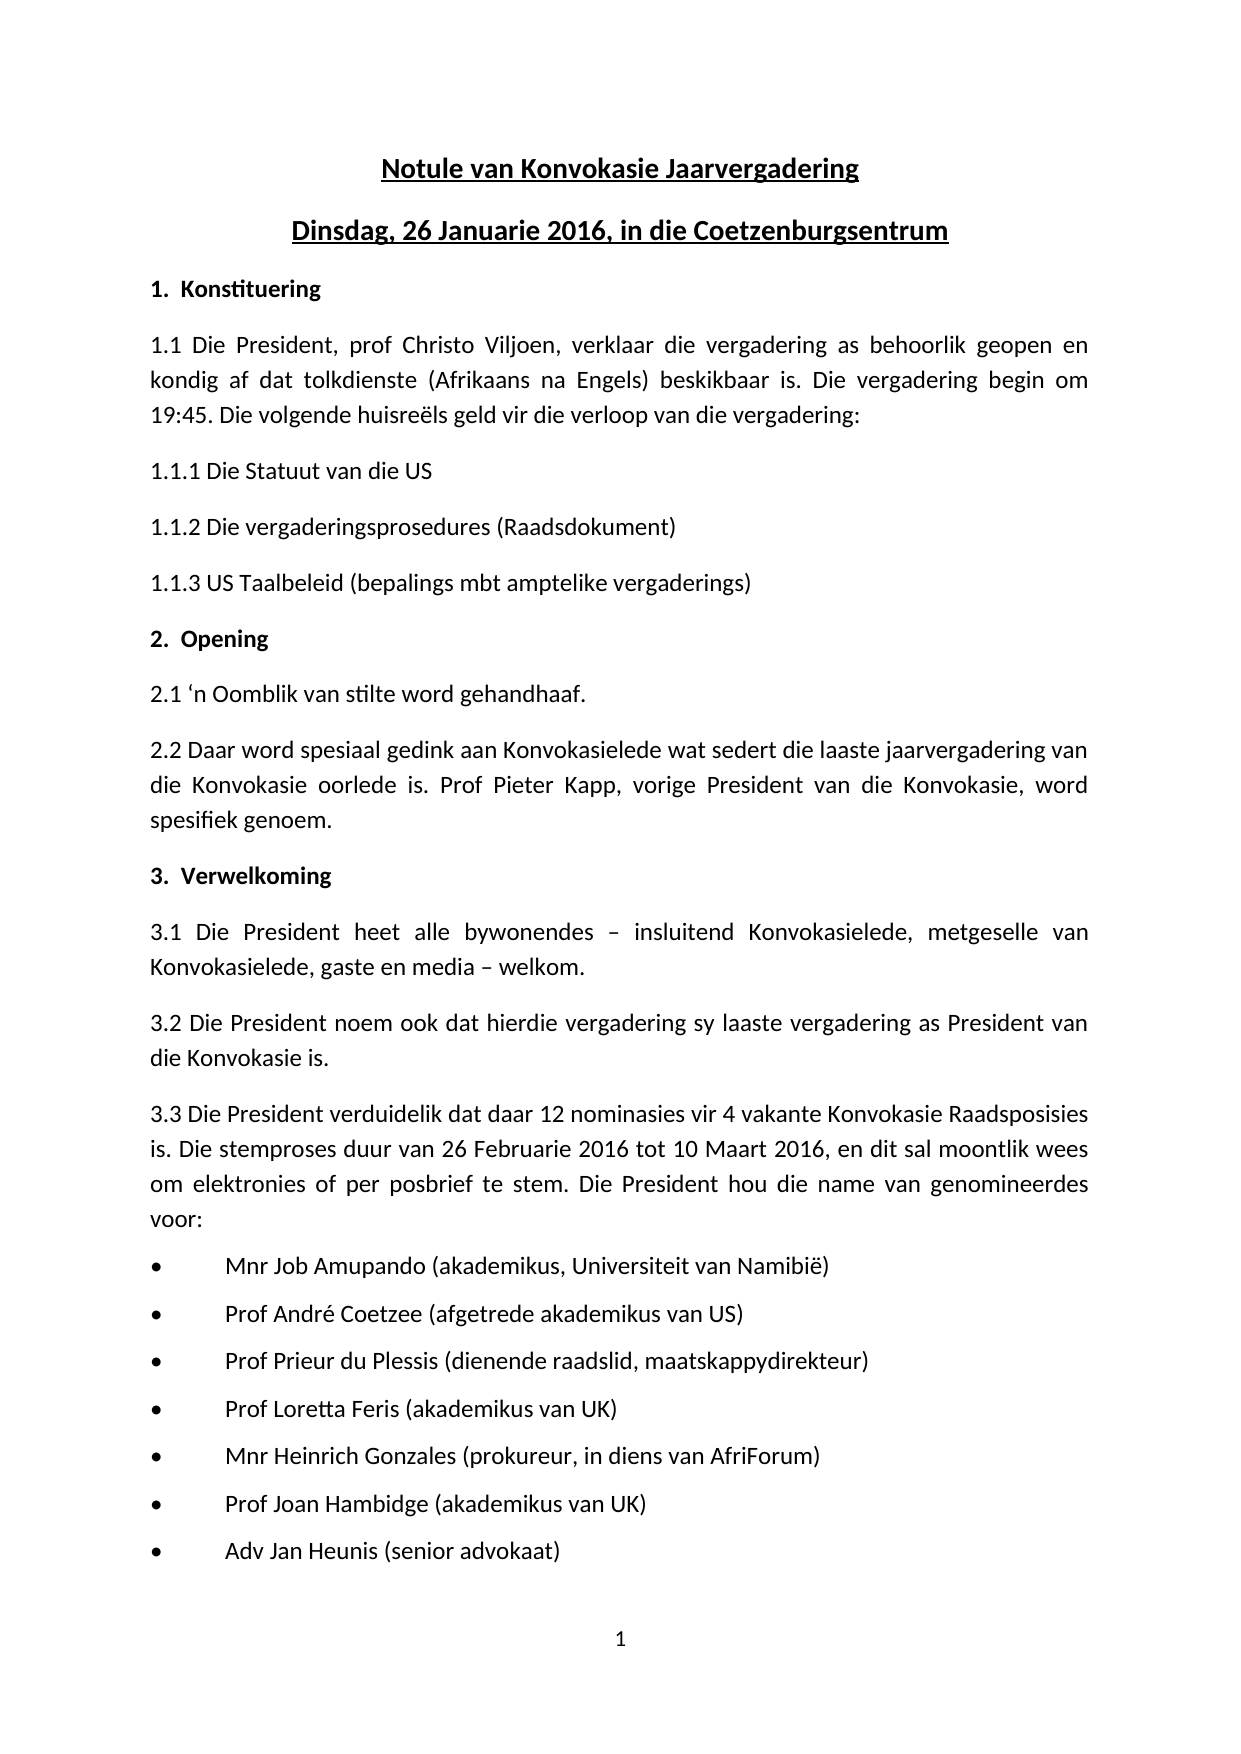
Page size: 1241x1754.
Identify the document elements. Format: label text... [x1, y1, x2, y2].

text • Prof André Coetzee (afgetrede akademikus van US) [150, 1298, 1090, 1328]
text • Prof Prieur du Plessis (dienende raadslid, maatskappydirekteur) [150, 1345, 1090, 1376]
text 1. Konstituering [150, 273, 1090, 304]
text • Prof Joan Hambidge (akademikus van UK) [150, 1488, 1090, 1518]
text 3. Verwelkoming [150, 860, 1090, 891]
text 2.1 ‘n Oomblik van stilte word gehandhaaf. [150, 678, 1090, 709]
text 2.2 Daar word spesiaal gedink aan Konvokasielede wat sedert die laaste jaarvergadering van die Konvokasie oorlede is. Prof Pieter Kapp, vorige President van die Konvokasie, word spesifiek genoem. [150, 734, 1090, 835]
text 1.1.2 Die vergaderingsprosedures (Raadsdokument) [150, 511, 1090, 542]
text Notule van Konvokasie Jaarvergadering [150, 150, 1090, 186]
text 3.1 Die President heet alle bywonendes – insluitend Konvokasielede, metgeselle van Konvokasielede, gaste en media – welkom. [150, 916, 1090, 982]
text 3.2 Die President noem ook dat hierdie vergadering sy laaste vergadering as President van die Konvokasie is. [150, 1007, 1090, 1072]
text Dinsdag, 26 Januarie 2016, in die Coetzenburgsentrum [150, 212, 1090, 247]
text 1.1.3 US Taalbeleid (bepalings mbt amptelike vergaderings) [150, 567, 1090, 597]
text 2. Opening [150, 623, 1090, 653]
text • Prof Loretta Feris (akademikus van UK) [150, 1393, 1090, 1423]
text • Mnr Job Amupando (akademikus, Universiteit van Namibië) [150, 1250, 1090, 1281]
text 1.1 Die President, prof Christo Viljoen, verklaar die vergadering as behoorlik geopen en kondig af dat tolkdienste (Afrikaans na Engels) beskikbaar is. Die vergadering begin om 19:45. Die volgende huisreëls geld vir die verloop van die vergadering: [150, 329, 1090, 430]
text 1.1.1 Die Statuut van die US [150, 455, 1090, 486]
text • Mnr Heinrich Gonzales (prokureur, in diens van AfriForum) [150, 1440, 1090, 1471]
text • Adv Jan Heunis (senior advokaat) [150, 1535, 1090, 1566]
text 3.3 Die President verduidelik dat daar 12 nominasies vir 4 vakante Konvokasie Raadsposisies is. Die stemproses duur van 26 Februarie 2016 tot 10 Maart 2016, en dit sal moontlik wees om elektronies of per posbrief te stem. Die President hou die name van genomineerdes voor: [150, 1098, 1090, 1233]
